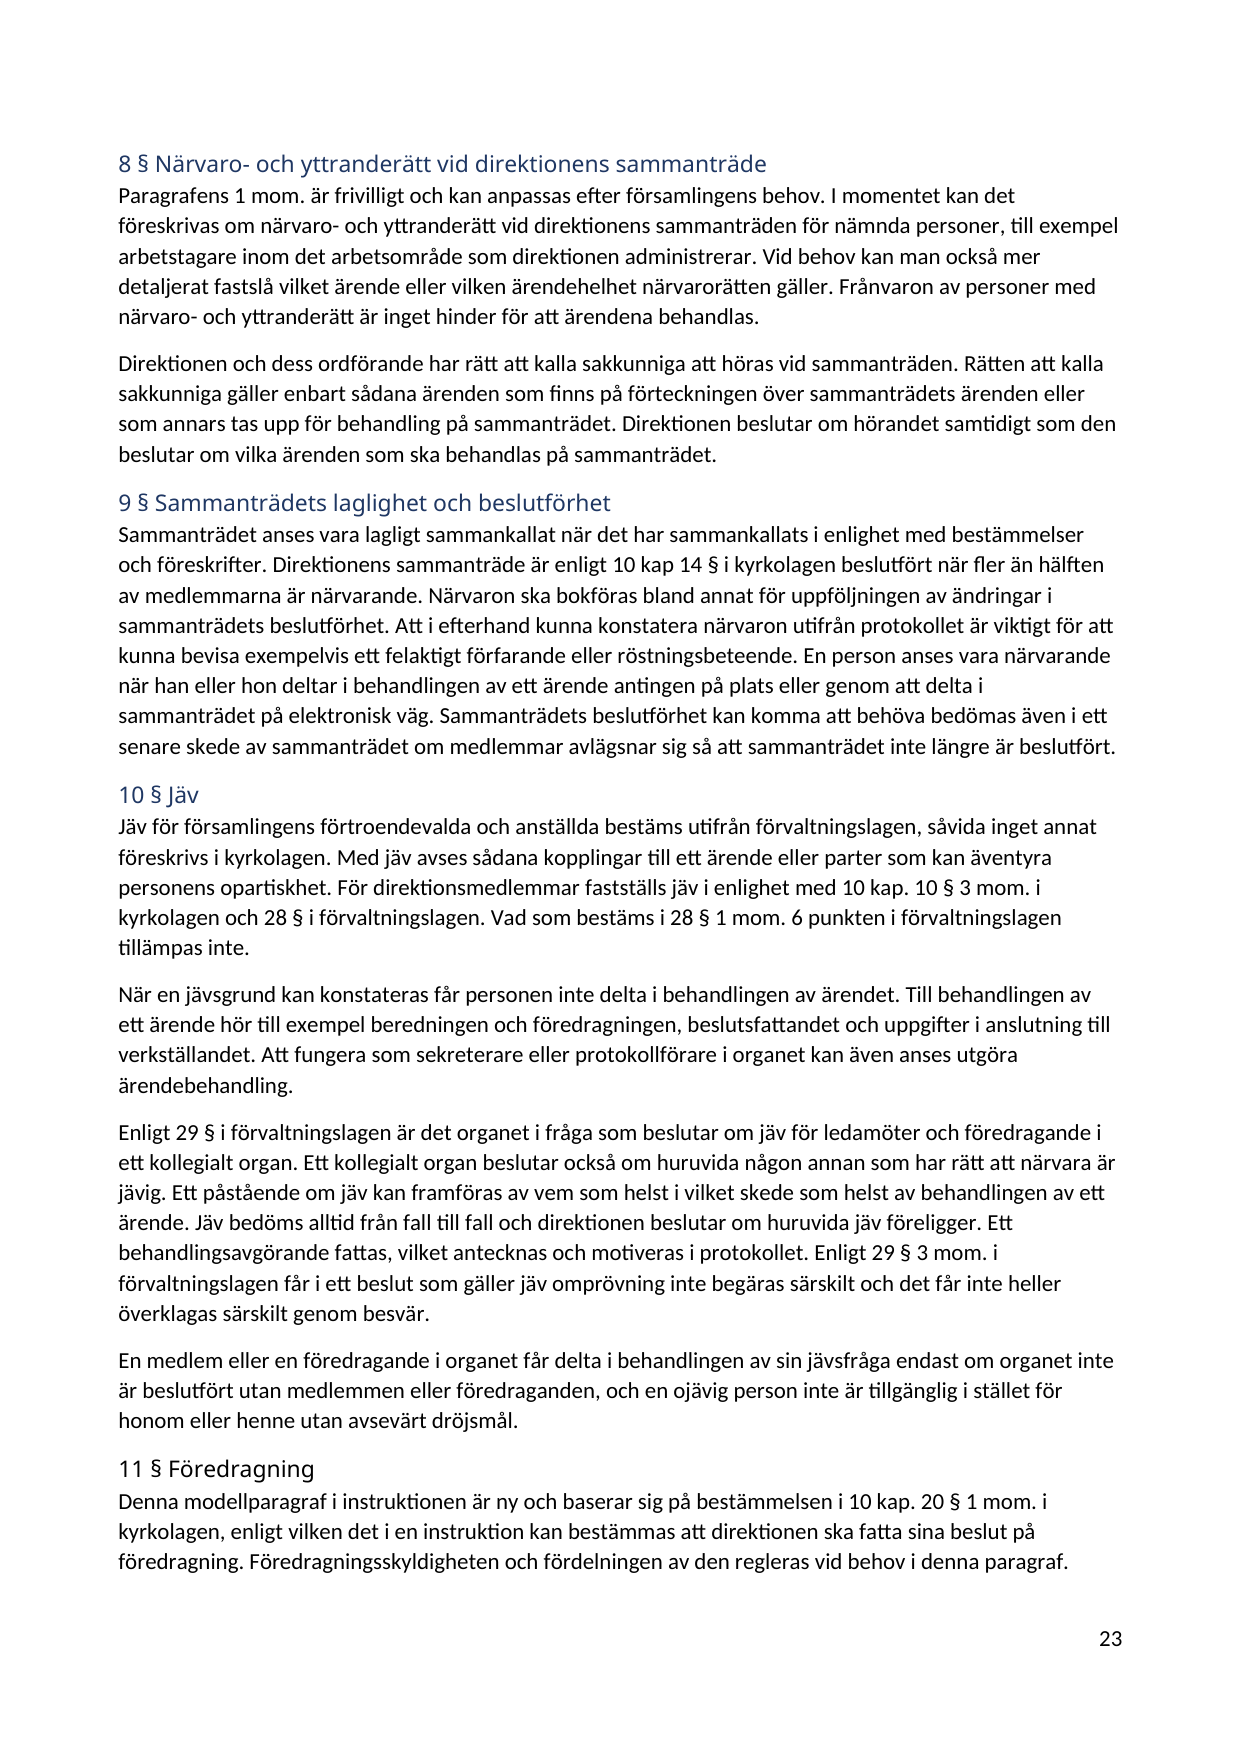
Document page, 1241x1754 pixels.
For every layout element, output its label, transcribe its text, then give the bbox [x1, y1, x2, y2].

text En medlem eller en föredragande i organet får delta i behandlingen av sin jävsfråga endast om organet inte är beslutfört utan medlemmen eller föredraganden, och en ojävig person inte är tillgänglig i stället för honom eller henne utan avsevärt dröjsmål. [118, 1346, 1122, 1434]
subtitle 11 § Föredragning [118, 1453, 1122, 1484]
text Sammanträdet anses vara lagligt sammankallat när det har sammankallats i enlighet med bestämmelser och föreskrifter. Direktionens sammanträde är enligt 10 kap 14 § i kyrkolagen beslutfört när fler än hälften av medlemmarna är närvarande. Närvaron ska bokföras bland annat för uppföljningen av ändringar i sammanträdets beslutförhet. Att i efterhand kunna konstatera närvaron utifrån protokollet är viktigt för att kunna bevisa exempelvis ett felaktigt förfarande eller röstningsbeteende. En person anses vara närvarande när han eller hon deltar i behandlingen av ett ärende antingen på plats eller genom att delta i sammanträdet på elektronisk väg. Sammanträdets beslutförhet kan komma att behöva bedömas även i ett senare skede av sammanträdet om medlemmar avlägsnar sig så att sammanträdet inte längre är beslutfört. [118, 520, 1122, 760]
text Jäv för församlingens förtroendevalda och anställda bestäms utifrån förvaltningslagen, såvida inget annat föreskrivs i kyrkolagen. Med jäv avses sådana kopplingar till ett ärende eller parter som kan äventyra personens opartiskhet. För direktionsmedlemmar fastställs jäv i enlighet med 10 kap. 10 § 3 mom. i kyrkolagen och 28 § i förvaltningslagen. Vad som bestäms i 28 § 1 mom. 6 punkten i förvaltningslagen tillämpas inte. [118, 812, 1122, 961]
text När en jävsgrund kan konstateras får personen inte delta i behandlingen av ärendet. Till behandlingen av ett ärende hör till exempel beredningen och föredragningen, beslutsfattandet och uppgifter i anslutning till verkställandet. Att fungera som sekreterare eller protokollförare i organet kan även anses utgöra ärendebehandling. [118, 980, 1122, 1099]
subtitle 10 § Jäv [118, 779, 1122, 810]
subtitle 8 § Närvaro- och yttranderätt vid direktionens sammanträde [118, 148, 1122, 179]
text Direktionen och dess ordförande har rätt att kalla sakkunniga att höras vid sammanträden. Rätten att kalla sakkunniga gäller enbart sådana ärenden som finns på förteckningen över sammanträdets ärenden eller som annars tas upp för behandling på sammanträdet. Direktionen beslutar om hörandet samtidigt som den beslutar om vilka ärenden som ska behandlas på sammanträdet. [118, 349, 1122, 468]
text Enligt 29 § i förvaltningslagen är det organet i fråga som beslutar om jäv för ledamöter och föredragande i ett kollegialt organ. Ett kollegialt organ beslutar också om huruvida någon annan som har rätt att närvara är jävig. Ett påstående om jäv kan framföras av vem som helst i vilket skede som helst av behandlingen av ett ärende. Jäv bedöms alltid från fall till fall och direktionen beslutar om huruvida jäv föreligger. Ett behandlingsavgörande fattas, vilket antecknas och motiveras i protokollet. Enligt 29 § 3 mom. i förvaltningslagen får i ett beslut som gäller jäv omprövning inte begäras särskilt och det får inte heller överklagas särskilt genom besvär. [118, 1118, 1122, 1327]
subtitle 9 § Sammanträdets laglighet och beslutförhet [118, 487, 1122, 518]
text Paragrafens 1 mom. är frivilligt och kan anpassas efter församlingens behov. I momentet kan det föreskrivas om närvaro- och yttranderätt vid direktionens sammanträden för nämnda personer, till exempel arbetstagare inom det arbetsområde som direktionen administrerar. Vid behov kan man också mer detaljerat fastslå vilket ärende eller vilken ärendehelhet närvarorätten gäller. Frånvaron av personer med närvaro- och yttranderätt är inget hinder för att ärendena behandlas. [118, 181, 1122, 330]
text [118, 1487, 1122, 1575]
